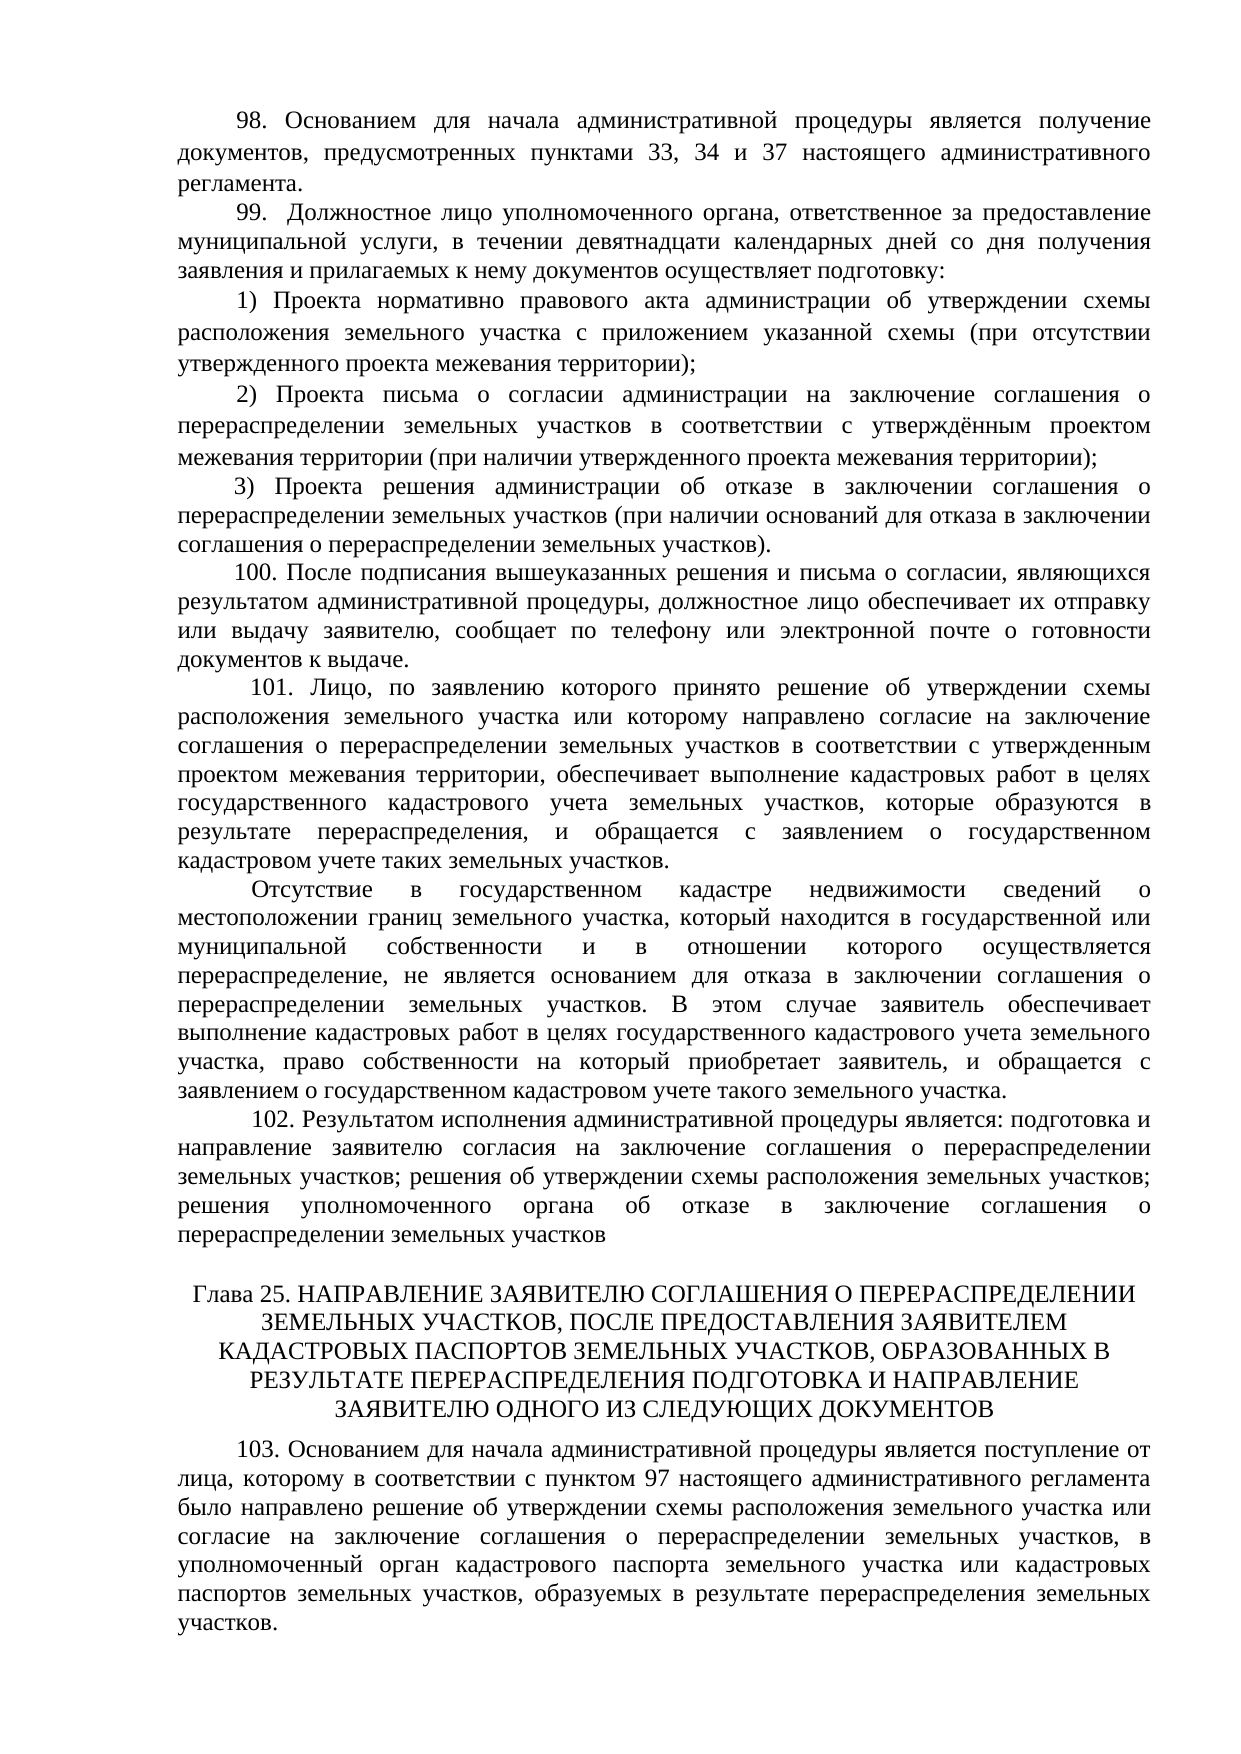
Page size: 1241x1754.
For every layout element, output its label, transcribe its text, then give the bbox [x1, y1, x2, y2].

text 100. После подписания вышеуказанных решения и письма о согласии, являющихся результатом административной процедуры, должностное лицо обеспечивает их отправку или выдачу заявителю, сообщает по телефону или электронной почте о готовности документов к выдаче. [177, 557, 1152, 672]
text 3) Проекта решения администрации об отказе в заключении соглашения о перераспределении земельных участков (при наличии оснований для отказа в заключении соглашения о перераспределении земельных участков). [177, 471, 1152, 557]
text 1) Проекта нормативно правового акта администрации об утверждении схемы расположения земельного участка с приложением указанной схемы (при отсутствии утвержденного проекта межевания территории); [177, 284, 1152, 377]
text 2) Проекта письма о согласии администрации на заключение соглашения о перераспределении земельных участков в соответствии с утверждённым проектом межевания территории (при наличии утвержденного проекта межевания территории); [177, 377, 1152, 471]
text 99. Должностное лицо уполномоченного органа, ответственное за предоставление муниципальной услуги, в течении девятнадцати календарных дней со дня получения заявления и прилагаемых к нему документов осуществляет подготовку: [177, 197, 1152, 284]
text Глава 25. НАПРАВЛЕНИЕ ЗАЯВИТЕЛЮ СОГЛАШЕНИЯ О ПЕРЕРАСПРЕДЕЛЕНИИ ЗЕМЕЛЬНЫХ УЧАСТКОВ, ПОСЛЕ ПРЕДОСТАВЛЕНИЯ ЗАЯВИТЕЛЕМ КАДАСТРОВЫХ ПАСПОРТОВ ЗЕМЕЛЬНЫХ УЧАСТКОВ, ОБРАЗОВАННЫХ В РЕЗУЛЬТАТЕ ПЕРЕРАСПРЕДЕЛЕНИЯ ПОДГОТОВКА И НАПРАВЛЕНИЕ ЗАЯВИТЕЛЮ ОДНОГО ИЗ СЛЕДУЮЩИХ ДОКУМЕНТОВ [177, 1279, 1152, 1422]
text 98. Основанием для начала административной процедуры является получение документов, предусмотренных пунктами 33, 34 и 37 настоящего административного регламента. [177, 104, 1152, 197]
text 101. Лицо, по заявлению которого принято решение об утверждении схемы расположения земельного участка или которому направлено согласие на заключение соглашения о перераспределении земельных участков в соответствии с утвержденным проектом межевания территории, обеспечивает выполнение кадастровых работ в целях государственного кадастрового учета земельных участков, которые образуются в результате перераспределения, и обращается с заявлением о государственном кадастровом учете таких земельных участков. [177, 672, 1152, 874]
text 102. Результатом исполнения административной процедуры является: подготовка и направление заявителю согласия на заключение соглашения о перераспределении земельных участков; решения об утверждении схемы расположения земельных участков; решения уполномоченного органа об отказе в заключение соглашения о перераспределении земельных участков [177, 1104, 1152, 1247]
text 103. Основанием для начала административной процедуры является поступление от лица, которому в соответствии с пунктом 97 настоящего административного регламента было направлено решение об утверждении схемы расположения земельного участка или согласие на заключение соглашения о перераспределении земельных участков, в уполномоченный орган кадастрового паспорта земельного участка или кадастровых паспортов земельных участков, образуемых в результате перераспределения земельных участков. [177, 1434, 1152, 1636]
text Отсутствие в государственном кадастре недвижимости сведений о местоположении границ земельного участка, который находится в государственной или муниципальной собственности и в отношении которого осуществляется перераспределение, не является основанием для отказа в заключении соглашения о перераспределении земельных участков. В этом случае заявитель обеспечивает выполнение кадастровых работ в целях государственного кадастрового учета земельного участка, право собственности на который приобретает заявитель, и обращается с заявлением о государственном кадастровом учете такого земельного участка. [177, 874, 1152, 1104]
